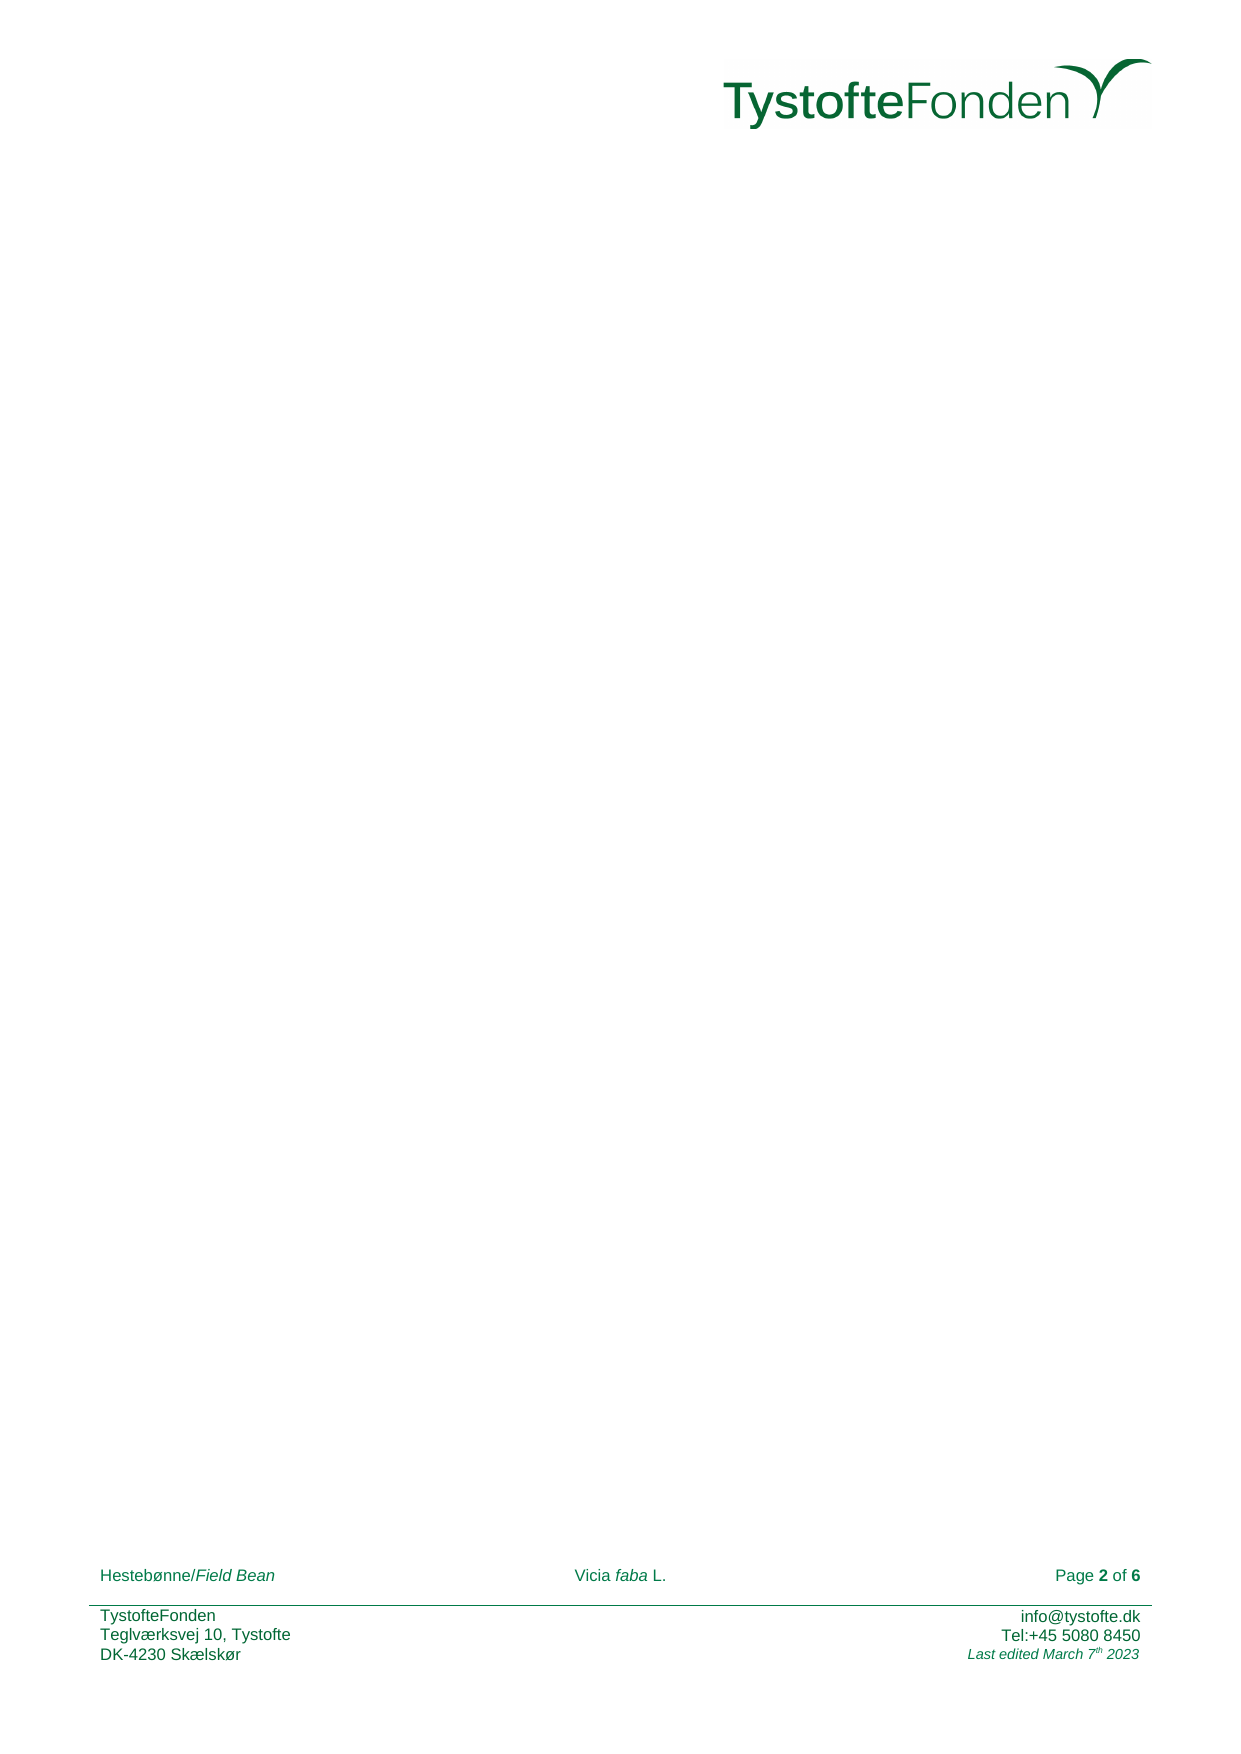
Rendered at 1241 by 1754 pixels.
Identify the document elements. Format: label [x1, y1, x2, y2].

picture [723, 59, 1152, 129]
